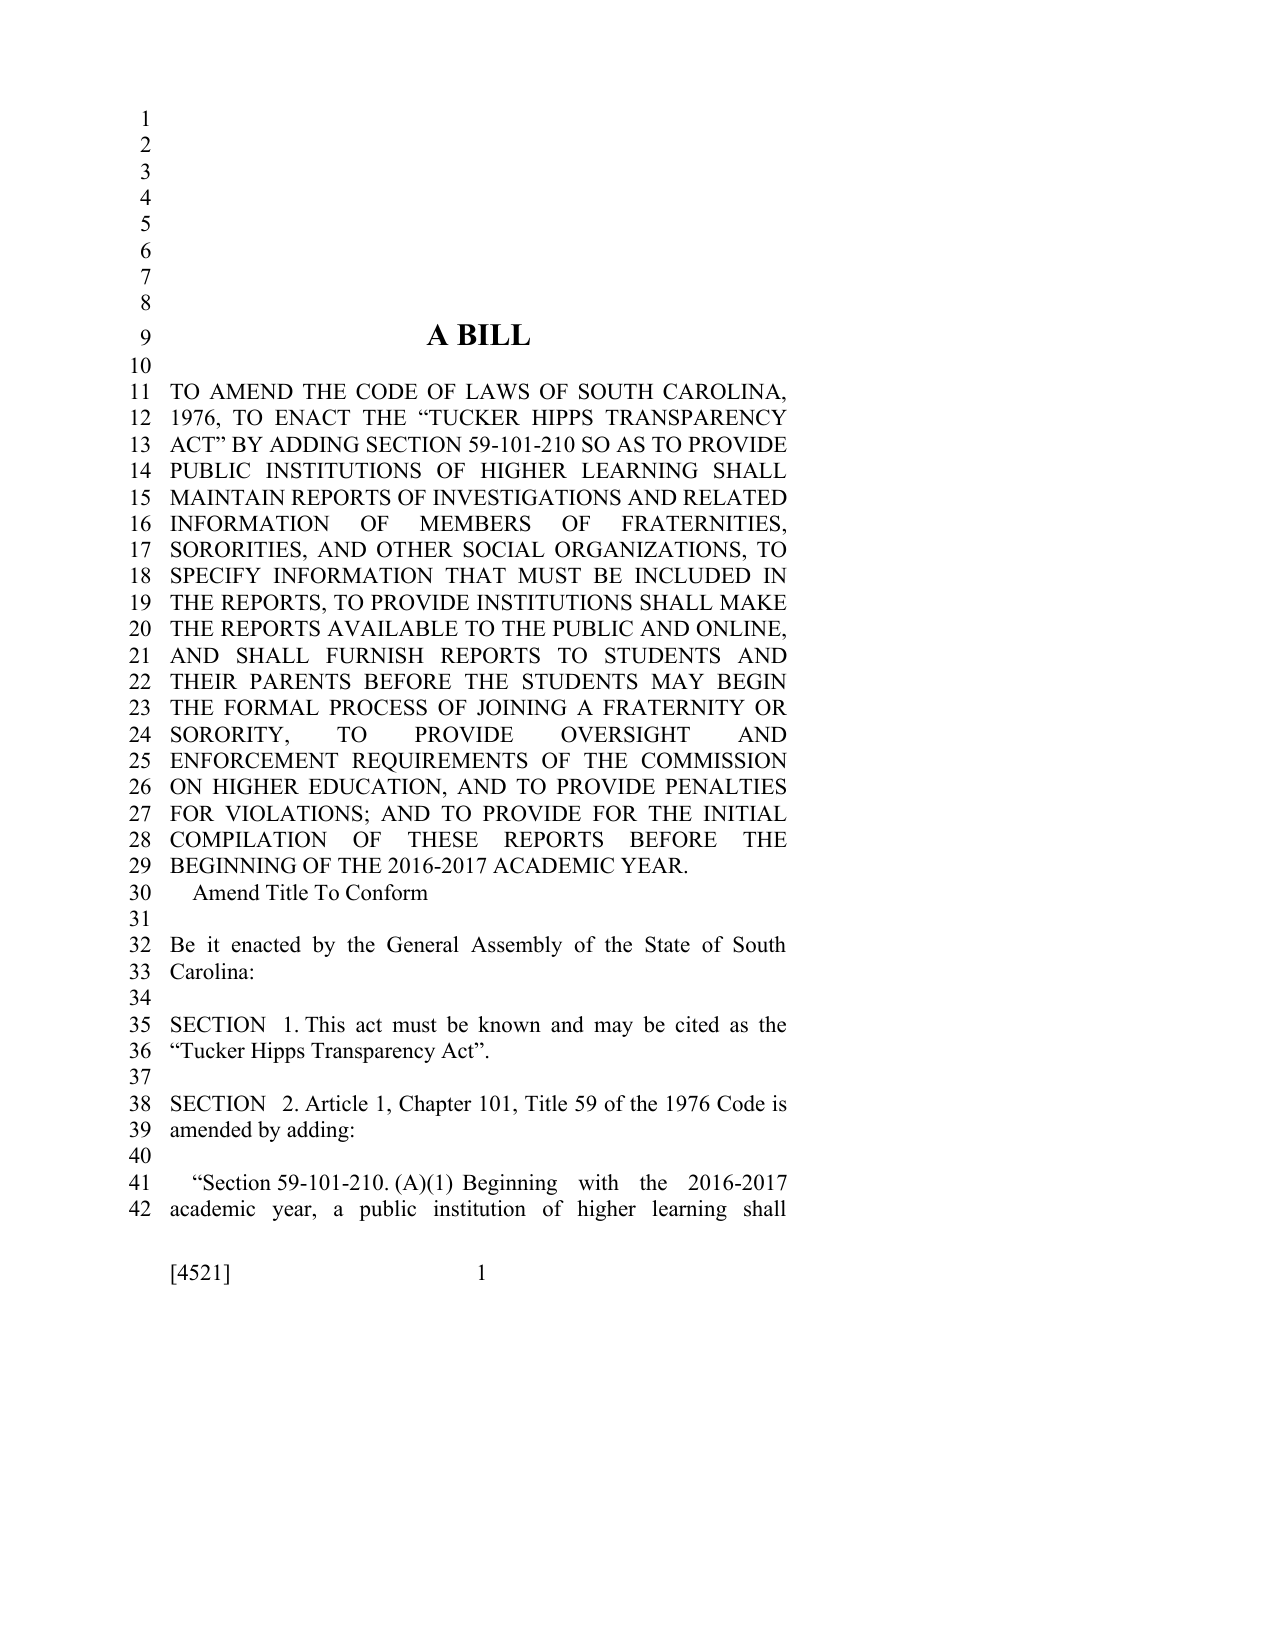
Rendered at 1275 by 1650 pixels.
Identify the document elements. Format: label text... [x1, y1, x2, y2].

text TO AMEND THE CODE OF LAWS OF SOUTH CAROLINA, 1976, TO ENACT THE “TUCKER HIPPS TRANSPARENCY ACT” BY ADDING SECTION 59-101-210 SO AS TO PROVIDE PUBLIC INSTITUTIONS OF HIGHER LEARNING SHALL MAINTAIN REPORTS OF INVESTIGATIONS AND RELATED INFORMATION OF MEMBERS OF FRATERNITIES, SORORITIES, AND OTHER SOCIAL ORGANIZATIONS, TO SPECIFY INFORMATION THAT MUST BE INCLUDED IN THE REPORTS, TO PROVIDE INSTITUTIONS SHALL MAKE THE REPORTS AVAILABLE TO THE PUBLIC AND ONLINE, AND SHALL FURNISH REPORTS TO STUDENTS AND THEIR PARENTS BEFORE THE STUDENTS MAY BEGIN THE FORMAL PROCESS OF JOINING A FRATERNITY OR SORORITY, TO PROVIDE OVERSIGHT AND ENFORCEMENT REQUIREMENTS OF THE COMMISSION ON HIGHER EDUCATION, AND TO PROVIDE PENALTIES FOR VIOLATIONS; AND TO PROVIDE FOR THE INITIAL COMPILATION OF THESE REPORTS BEFORE THE BEGINNING OF THE 2016-2017 ACADEMIC YEAR. [169, 378, 787, 879]
text SECTION 1. This act must be known and may be cited as the “Tucker Hipps Transparency Act”. [169, 1011, 787, 1063]
text A BILL [169, 316, 787, 352]
text Amend Title To Conform [169, 879, 787, 905]
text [169, 1169, 787, 1221]
text SECTION 2. Article 1, Chapter 101, Title 59 of the 1976 Code is amended by adding: [169, 1090, 787, 1142]
text Be it enacted by the General Assembly of the State of South Carolina: [169, 932, 787, 984]
